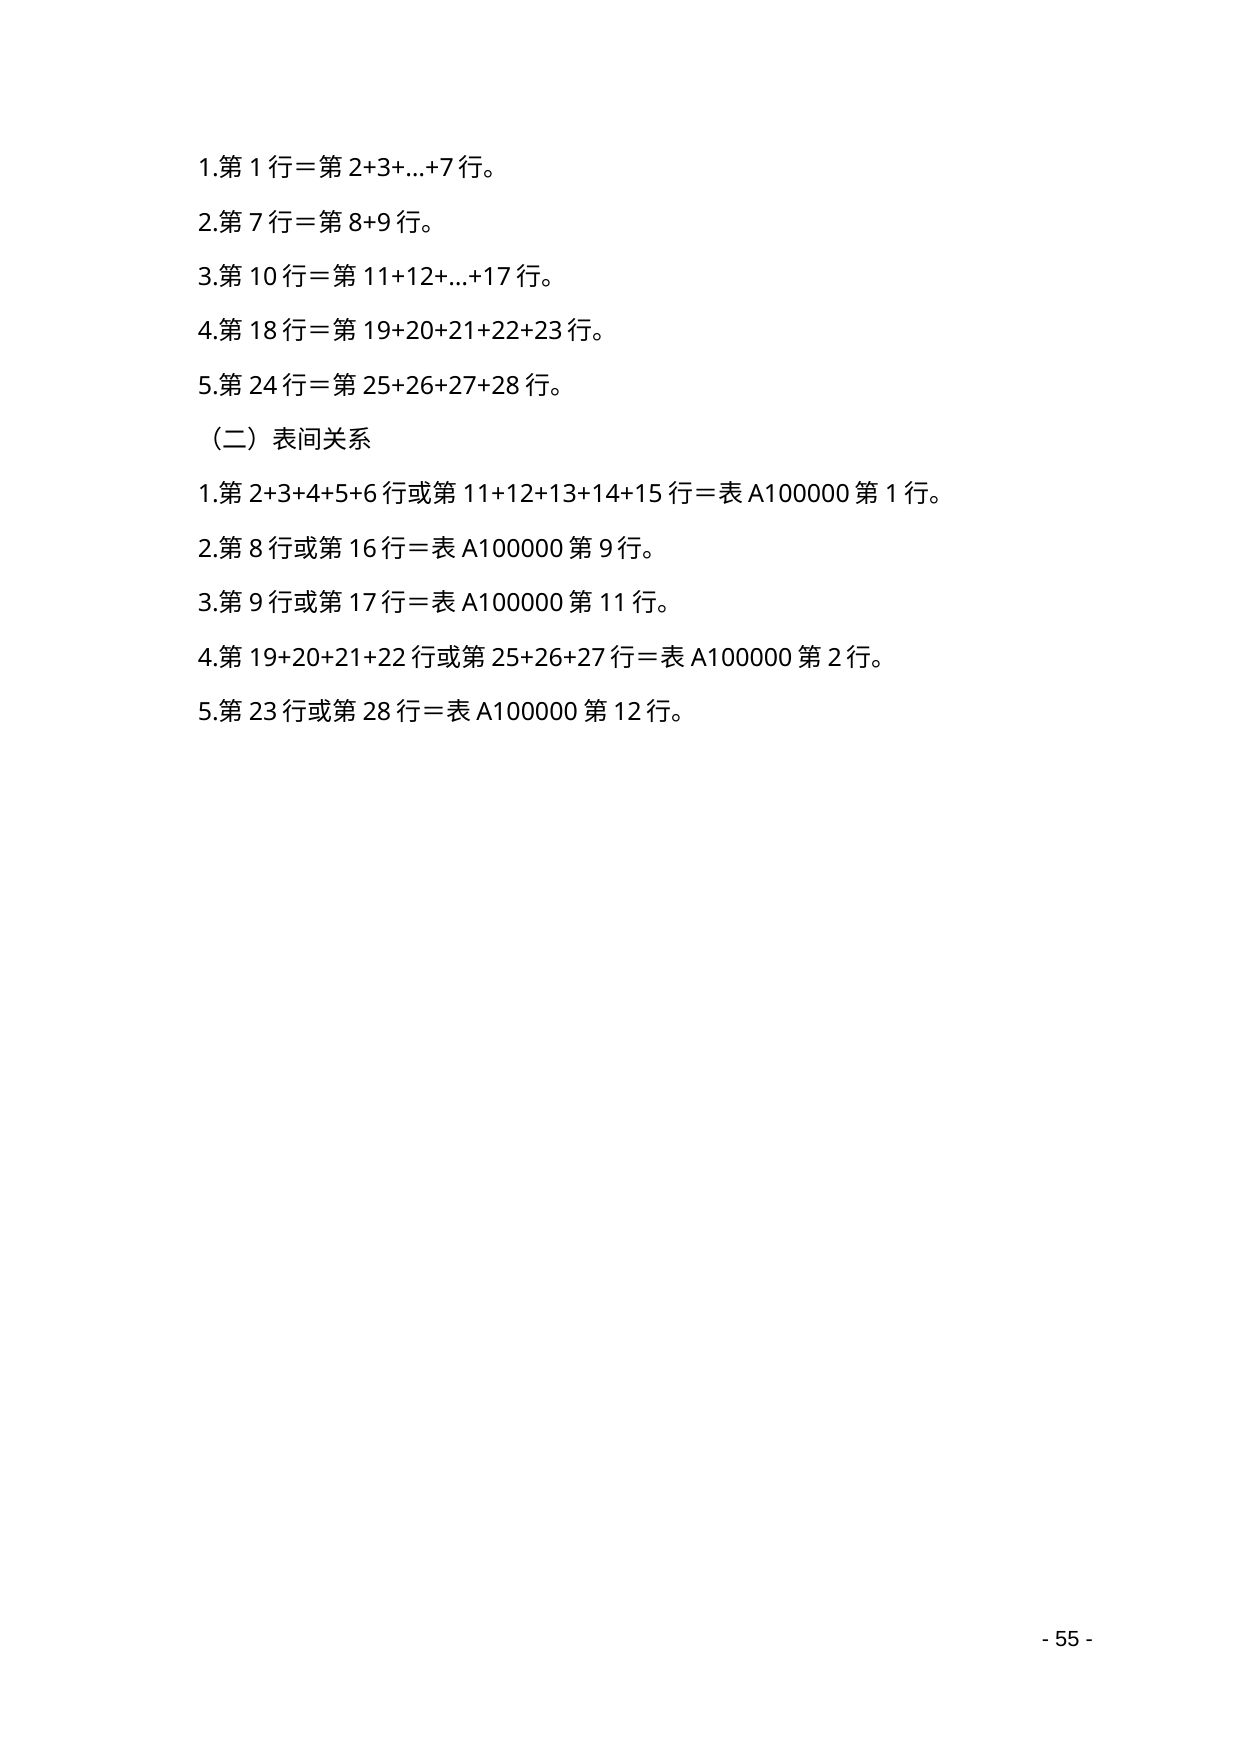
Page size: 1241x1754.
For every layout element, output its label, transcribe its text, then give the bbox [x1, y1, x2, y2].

text （二）表间关系 [148, 419, 1092, 456]
text 5.第24行＝第25+26+27+28行。 [148, 365, 1092, 401]
text 3.第9行或第17行＝表A100000第11行。 [148, 583, 1092, 619]
text 2.第7行＝第8+9行。 [148, 202, 1092, 238]
text 5.第23行或第28行＝表A100000第12行。 [148, 691, 1092, 728]
text 4.第19+20+21+22行或第25+26+27行＝表A100000第2行。 [148, 637, 1092, 673]
text 2.第8行或第16行＝表A100000第9行。 [148, 528, 1092, 564]
text 1.第2+3+4+5+6行或第11+12+13+14+15行＝表A100000第1行。 [148, 474, 1092, 510]
text 4.第18行＝第19+20+21+22+23行。 [148, 311, 1092, 347]
text 3.第10行＝第11+12+…+17行。 [148, 256, 1092, 293]
text 1.第1行＝第2+3+…+7行。 [148, 148, 1092, 184]
